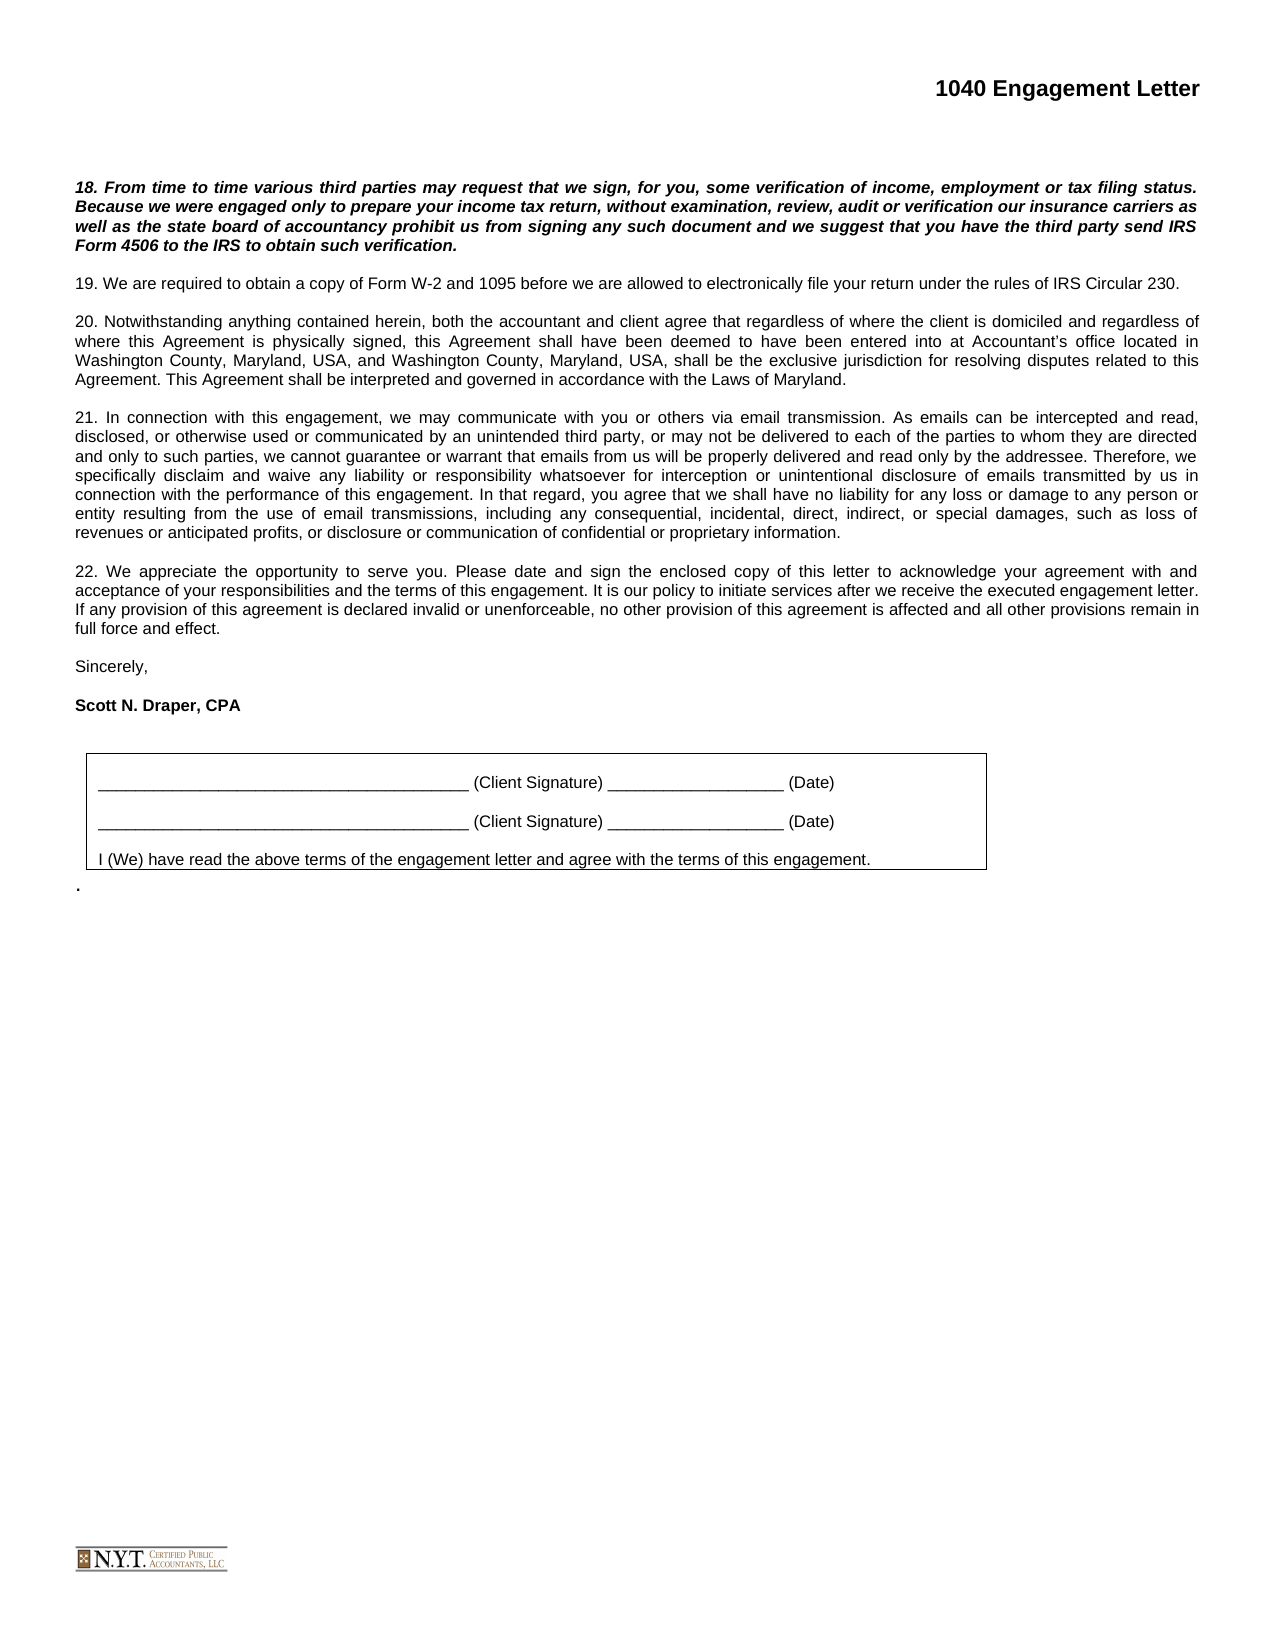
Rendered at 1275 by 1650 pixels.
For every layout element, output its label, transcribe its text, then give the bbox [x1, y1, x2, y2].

picture [75, 1546, 228, 1572]
text 22. We appreciate the opportunity to serve you. Please date and sign the enclosed copy of this letter to acknowledge your agreement with and acceptance of your responsibilities and the terms of this engagement. It is our policy to initiate services after we receive the executed engagement letter. If any provision of this agreement is declared invalid or unenforceable, no other provision of this agreement is affected and all other provisions remain in full force and effect. [75, 561, 1200, 638]
text 21. In connection with this engagement, we may communicate with you or others via email transmission. As emails can be intercepted and read, disclosed, or otherwise used or communicated by an unintended third party, or may not be delivered to each of the parties to whom they are directed and only to such parties, we cannot guarantee or warrant that emails from us will be properly delivered and read only by the addressee. Therefore, we specifically disclaim and waive any liability or responsibility whatsoever for interception or unintentional disclosure of emails transmitted by us in connection with the performance of this engagement. In that regard, you agree that we shall have no liability for any loss or damage to any person or entity resulting from the use of email transmissions, including any consequential, incidental, direct, indirect, or special damages, such as loss of revenues or anticipated profits, or disclosure or communication of confidential or proprietary information. [75, 408, 1200, 542]
text 20. Notwithstanding anything contained herein, both the accountant and client agree that regardless of where the client is domiciled and regardless of where this Agreement is physically signed, this Agreement shall have been deemed to have been entered into at Accountant’s office located in Washington County, Maryland, USA, and Washington County, Maryland, USA, shall be the exclusive jurisdiction for resolving disputes related to this Agreement. This Agreement shall be interpreted and governed in accordance with the Laws of Maryland. [75, 312, 1200, 389]
text Sincerely, [75, 657, 1200, 676]
text 19. We are required to obtain a copy of Form W-2 and 1095 before we are allowed to electronically file your return under the rules of IRS Circular 230. [75, 274, 1200, 293]
text Scott N. Draper, CPA [75, 696, 1200, 715]
table_header ________________________________________ (Client Signature) ___________________ (Date) ________________________________________ (Client Signature) ___________________ (Date) I (We) have read the above terms of the engagement letter and agree with the terms of this engagement. [87, 754, 986, 869]
text 18. From time to time various third parties may request that we sign, for you, some verification of income, employment or tax filing status. Because we were engaged only to prepare your income tax return, without examination, review, audit or verification our insurance carriers as well as the state board of accountancy prohibit us from signing any such document and we suggest that you have the third party send IRS Form 4506 to the IRS to obtain such verification. [75, 178, 1200, 255]
text . [75, 870, 1200, 896]
